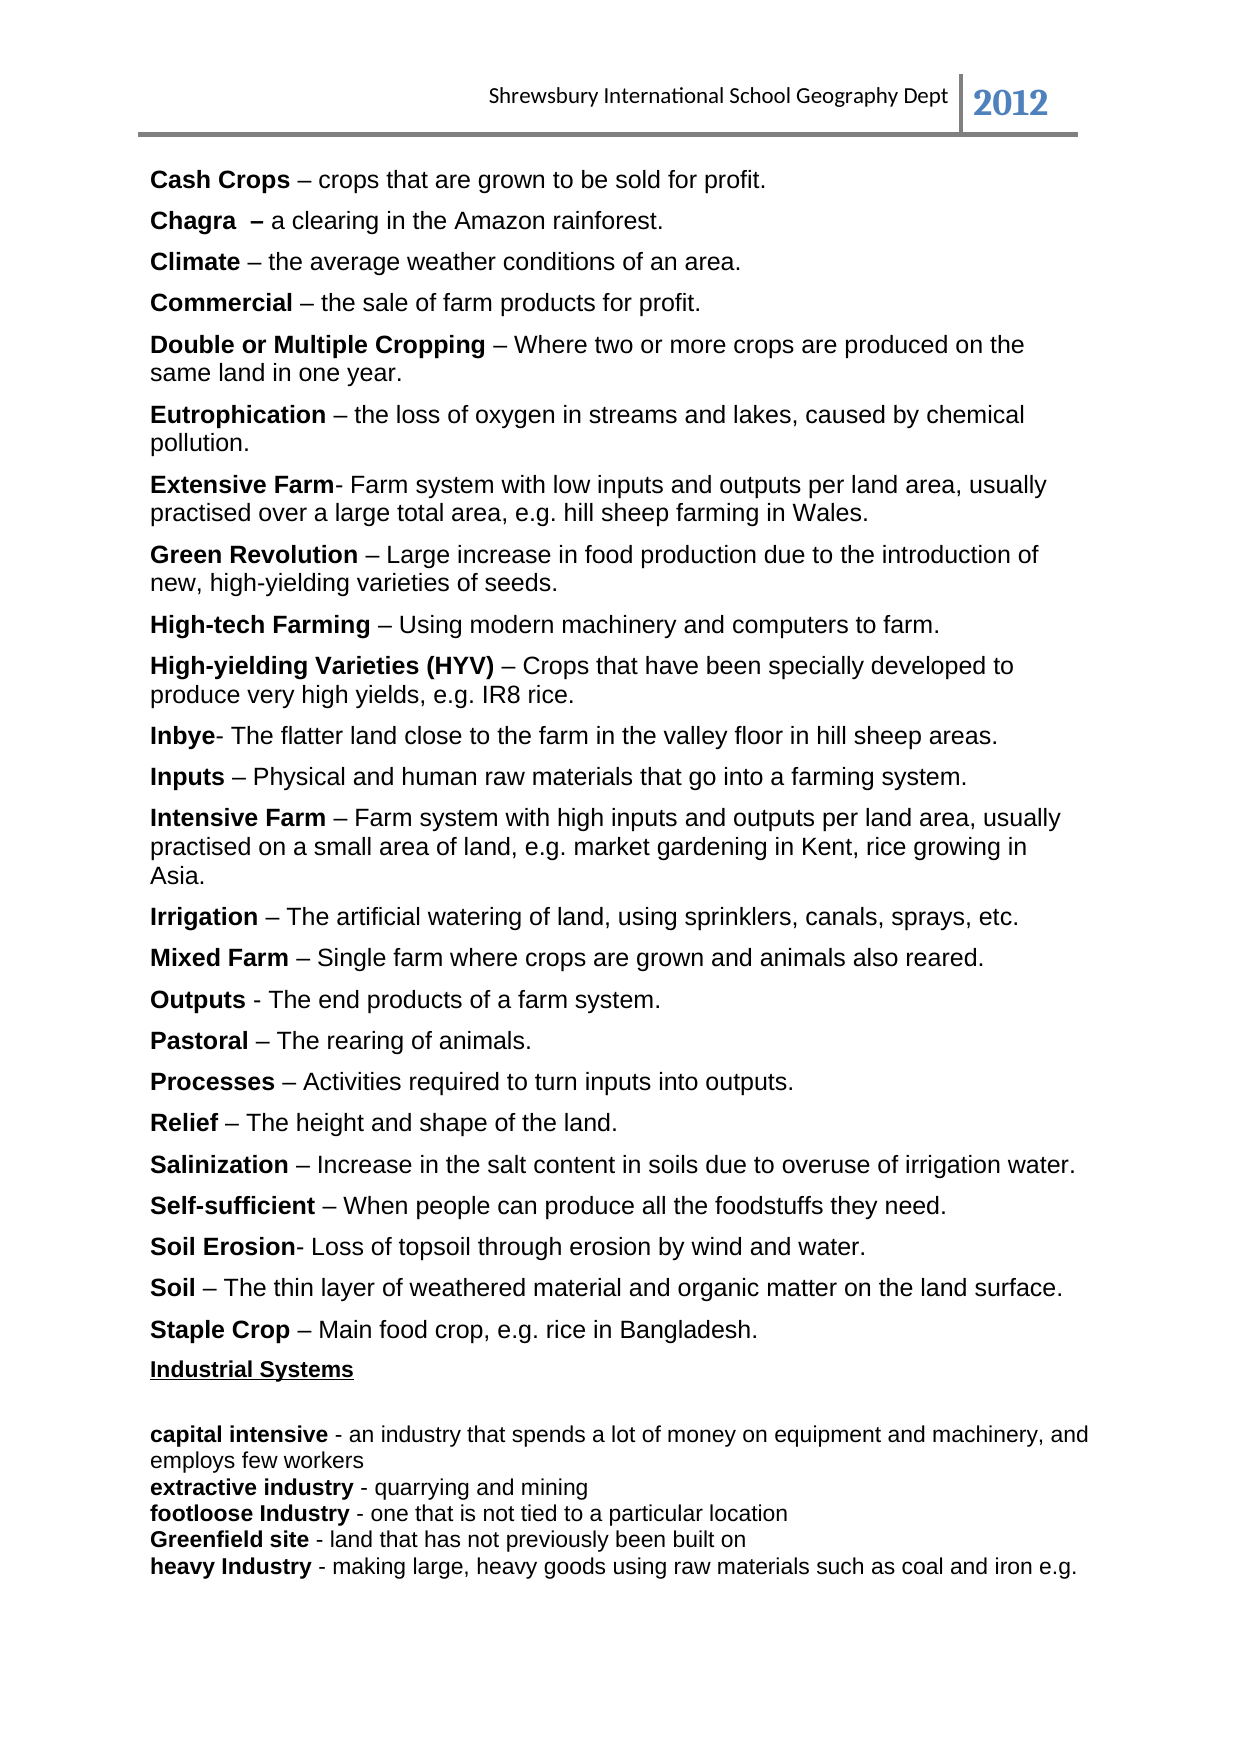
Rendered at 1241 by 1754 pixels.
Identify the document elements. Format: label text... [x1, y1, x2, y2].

text Staple Crop – Main food crop, e.g. rice in Bangladesh. [150, 1314, 1090, 1343]
text Processes – Activities required to turn inputs into outputs. [150, 1067, 1090, 1096]
text Irrigation – The artificial watering of land, using sprinklers, canals, sprays, etc. [150, 902, 1090, 931]
text Climate – the average weather conditions of an area. [150, 247, 1090, 276]
text Salinization – Increase in the salt content in soils due to overuse of irrigation water. [150, 1149, 1090, 1178]
text Soil Erosion- Loss of topsoil through erosion by wind and water. [150, 1232, 1090, 1261]
text Inputs – Physical and human raw materials that go into a farming system. [150, 762, 1090, 791]
text Self-sufficient – When people can produce all the foodstuffs they need. [150, 1191, 1090, 1219]
text Outputs - The end products of a farm system. [150, 984, 1090, 1013]
text Industrial Systems [150, 1356, 1090, 1382]
text Cash Crops – crops that are grown to be sold for profit. [150, 164, 1090, 193]
text Eutrophication – the loss of oxygen in streams and lakes, caused by chemical pollution. [150, 399, 1090, 457]
text Mixed Farm – Single farm where crops are grown and animals also reared. [150, 943, 1090, 972]
text Extensive Farm- Farm system with low inputs and outputs per land area, usually practised over a large total area, e.g. hill sheep farming in Wales. [150, 469, 1090, 527]
text Relief – The height and shape of the land. [150, 1108, 1090, 1137]
text Chagra – a clearing in the Amazon rainforest. [150, 206, 1090, 234]
text Inbye- The flatter land close to the farm in the valley floor in hill sheep areas. [150, 721, 1090, 749]
text Commercial – the sale of farm products for profit. [150, 288, 1090, 317]
text Green Revolution – Large increase in food production due to the introduction of new, high-yielding varieties of seeds. [150, 539, 1090, 597]
text Double or Multiple Cropping – Where two or more crops are produced on the same land in one year. [150, 329, 1090, 387]
text Intensive Farm – Farm system with high inputs and outputs per land area, usually practised on a small area of land, e.g. market gardening in Kent, rice growing in Asia. [150, 803, 1090, 889]
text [150, 1395, 1090, 1579]
text High-yielding Varieties (HYV) – Crops that have been specially developed to produce very high yields, e.g. IR8 rice. [150, 651, 1090, 708]
text Soil – The thin layer of weathered material and organic matter on the land surface. [150, 1273, 1090, 1302]
text Pastoral – The rearing of animals. [150, 1026, 1090, 1054]
text High-tech Farming – Using modern machinery and computers to farm. [150, 609, 1090, 638]
